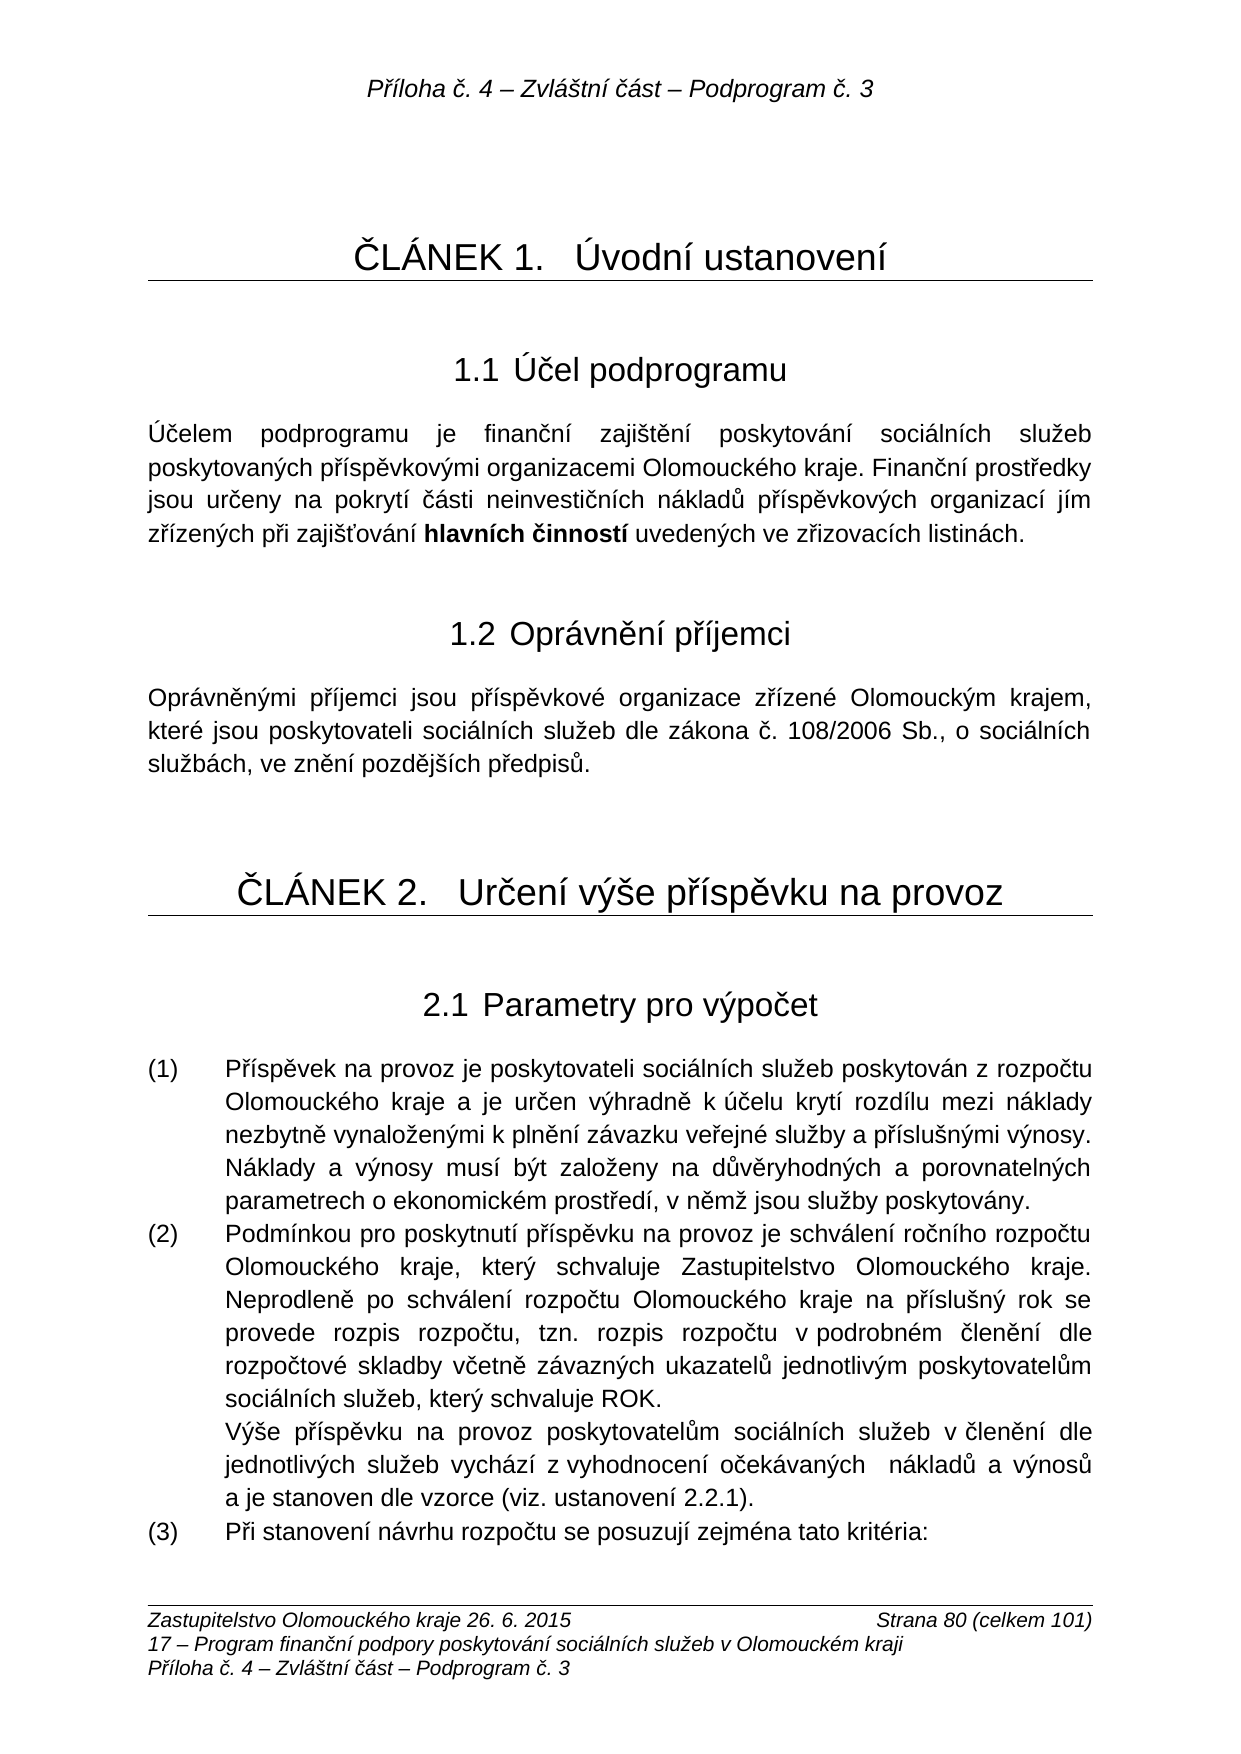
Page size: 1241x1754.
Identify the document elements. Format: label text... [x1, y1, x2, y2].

text Oprávněnými příjemci jsou příspěvkové organizace zřízené Olomouckým krajem, které jsou poskytovateli sociálních služeb dle zákona č. 108/2006 Sb., o sociálních službách, ve znění pozdějších předpisů. [148, 683, 1093, 778]
text Účelem podprogramu je finanční zajištění poskytování sociálních služeb poskytovaných příspěvkovými organizacemi Olomouckého kraje. Finanční prostředky jsou určeny na pokrytí části neinvestičních nákladů příspěvkových organizací jím zřízených při zajišťování hlavních činností uvedených ve zřizovacích listinách. [148, 419, 1093, 547]
subtitle Oprávnění příjemci [148, 614, 1093, 652]
subtitle Určení výše příspěvku na provoz [148, 870, 1093, 915]
text Při stanovení návrhu rozpočtu se posuzují zejména tato kritéria: [148, 1516, 1093, 1545]
subtitle Účel podprogramu [148, 350, 1093, 389]
list Výše příspěvku na provoz poskytovatelům sociálních služeb v členění dle jednotlivých služeb vychází z vyhodnocení očekávaných nákladů a výnosů a je stanoven dle vzorce (viz. ustanovení 2.2.1). [225, 1417, 1093, 1512]
subtitle Úvodní ustanovení [148, 235, 1093, 280]
text Podmínkou pro poskytnutí příspěvku na provoz je schválení ročního rozpočtu Olomouckého kraje, který schvaluje Zastupitelstvo Olomouckého kraje. Neprodleně po schválení rozpočtu Olomouckého kraje na příslušný rok se provede rozpis rozpočtu, tzn. rozpis rozpočtu v podrobném členění dle rozpočtové skladby včetně závazných ukazatelů jednotlivým poskytovatelům sociálních služeb, který schvaluje ROK. [148, 1219, 1093, 1413]
subtitle Parametry pro výpočet [148, 985, 1093, 1023]
text Příspěvek na provoz je poskytovateli sociálních služeb poskytován z rozpočtu Olomouckého kraje a je určen výhradně k účelu krytí rozdílu mezi náklady nezbytně vynaloženými k plnění závazku veřejné služby a příslušnými výnosy. Náklady a výnosy musí být založeny na důvěryhodných a porovnatelných parametrech o ekonomickém prostředí, v němž jsou služby poskytovány. [148, 1054, 1093, 1215]
